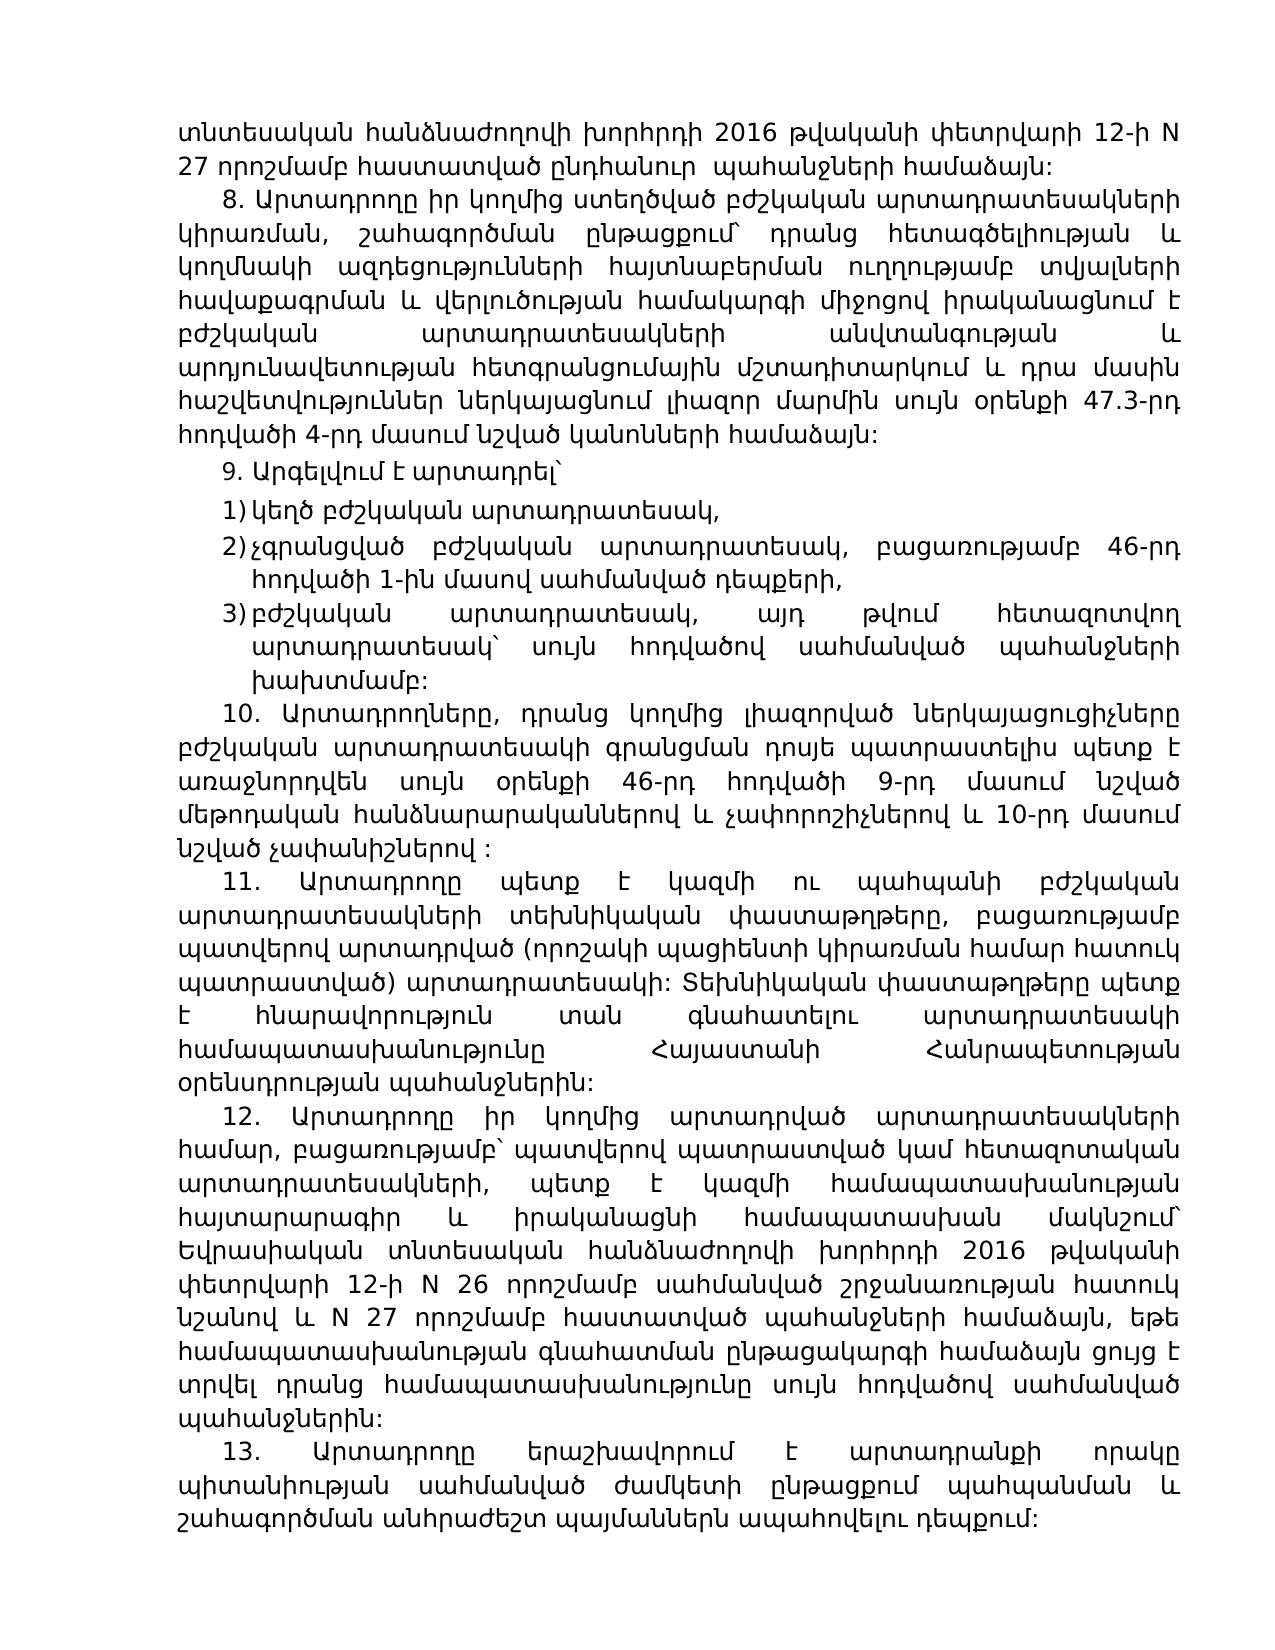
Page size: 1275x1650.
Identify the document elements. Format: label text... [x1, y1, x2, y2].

text 11. Արտադրողը պետք է կազմի ու պահպանի բժշկական արտադրատեսակների տեխնիկական փաստաթղթերը, բացառությամբ պատվերով արտադրված (որոշակի պացիենտի կիրառման համար հատուկ պատրաստված) արտադրատեսակի: Տեխնիկական փաստաթղթերը պետք է հնարավորություն տան գնահատելու արտադրատեսակի համապատասխանությունը Հայաստանի Հանրապետության օրենսդրության պահանջներին: [177, 867, 1181, 1098]
text 10. Արտադրողները, դրանց կողմից լիազորված ներկայացուցիչները բժշկական արտադրատեսակի գրանցման դոսյե պատրաստելիս պետք է առաջնորդվեն սույն օրենքի 46-րդ հոդվածի 9-րդ մասում նշված մեթոդական հանձնարարականներով և չափորոշիչներով և 10-րդ մասում նշված չափանիշներով : [177, 699, 1181, 863]
list բժշկական արտադրատեսակ, այդ թվում հետազոտվող արտադրատեսակ՝ սույն հոդվածով սահմանված պահանջների խախտմամբ: [222, 599, 1181, 695]
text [177, 118, 1181, 181]
list չգրանցված բժշկական արտադրատեսակ, բացառությամբ 46-րդ հոդվածի 1-ին մասով սահմանված դեպքերի, [222, 532, 1181, 594]
text 9. Արգելվում է արտադրել՝ [177, 453, 1181, 488]
list կեղծ բժշկական արտադրատեսակ, [222, 493, 1181, 527]
text 12. Արտադրողը իր կողմից արտադրված արտադրատեսակների համար, բացառությամբ՝ պատվերով պատրաստված կամ հետազոտական արտադրատեսակների, պետք է կազմի համապատասխանության հայտարարագիր և իրականացնի համապատասխան մակնշում՝ Եվրասիական տնտեսական հանձնաժողովի խորհրդի 2016 թվականի փետրվարի 12-ի N 26 որոշմամբ սահմանված շրջանառության հատուկ նշանով և N 27 որոշմամբ հաստատված պահանջների համաձայն, եթե համապատասխանության գնահատման ընթացակարգի համաձայն ցույց է տրվել դրանց համապատասխանությունը սույն հոդվածով սահմանված պահանջներին: [177, 1102, 1181, 1433]
text 8. Արտադրողը իր կողմից ստեղծված բժշկական արտադրատեսակների կիրառման, շահագործման ընթացքում՝ դրանց հետագծելիության և կողմնակի ազդեցությունների հայտնաբերման ուղղությամբ տվյալների հավաքագրման և վերլուծության համակարգի միջոցով իրականացնում է բժշկական արտադրատեսակների անվտանգության և արդյունավետության հետգրանցումային մշտադիտարկում և դրա մասին հաշվետվություններ ներկայացնում լիազոր մարմին սույն օրենքի 47.3-րդ հոդվածի 4-րդ մասում նշված կանոնների համաձայն: [177, 185, 1181, 449]
text 13. Արտադրողը երաշխավորում է արտադրանքի որակը պիտանիության սահմանված ժամկետի ընթացքում պահպանման և շահագործման անհրաժեշտ պայմաններն ապահովելու դեպքում: [177, 1437, 1181, 1534]
